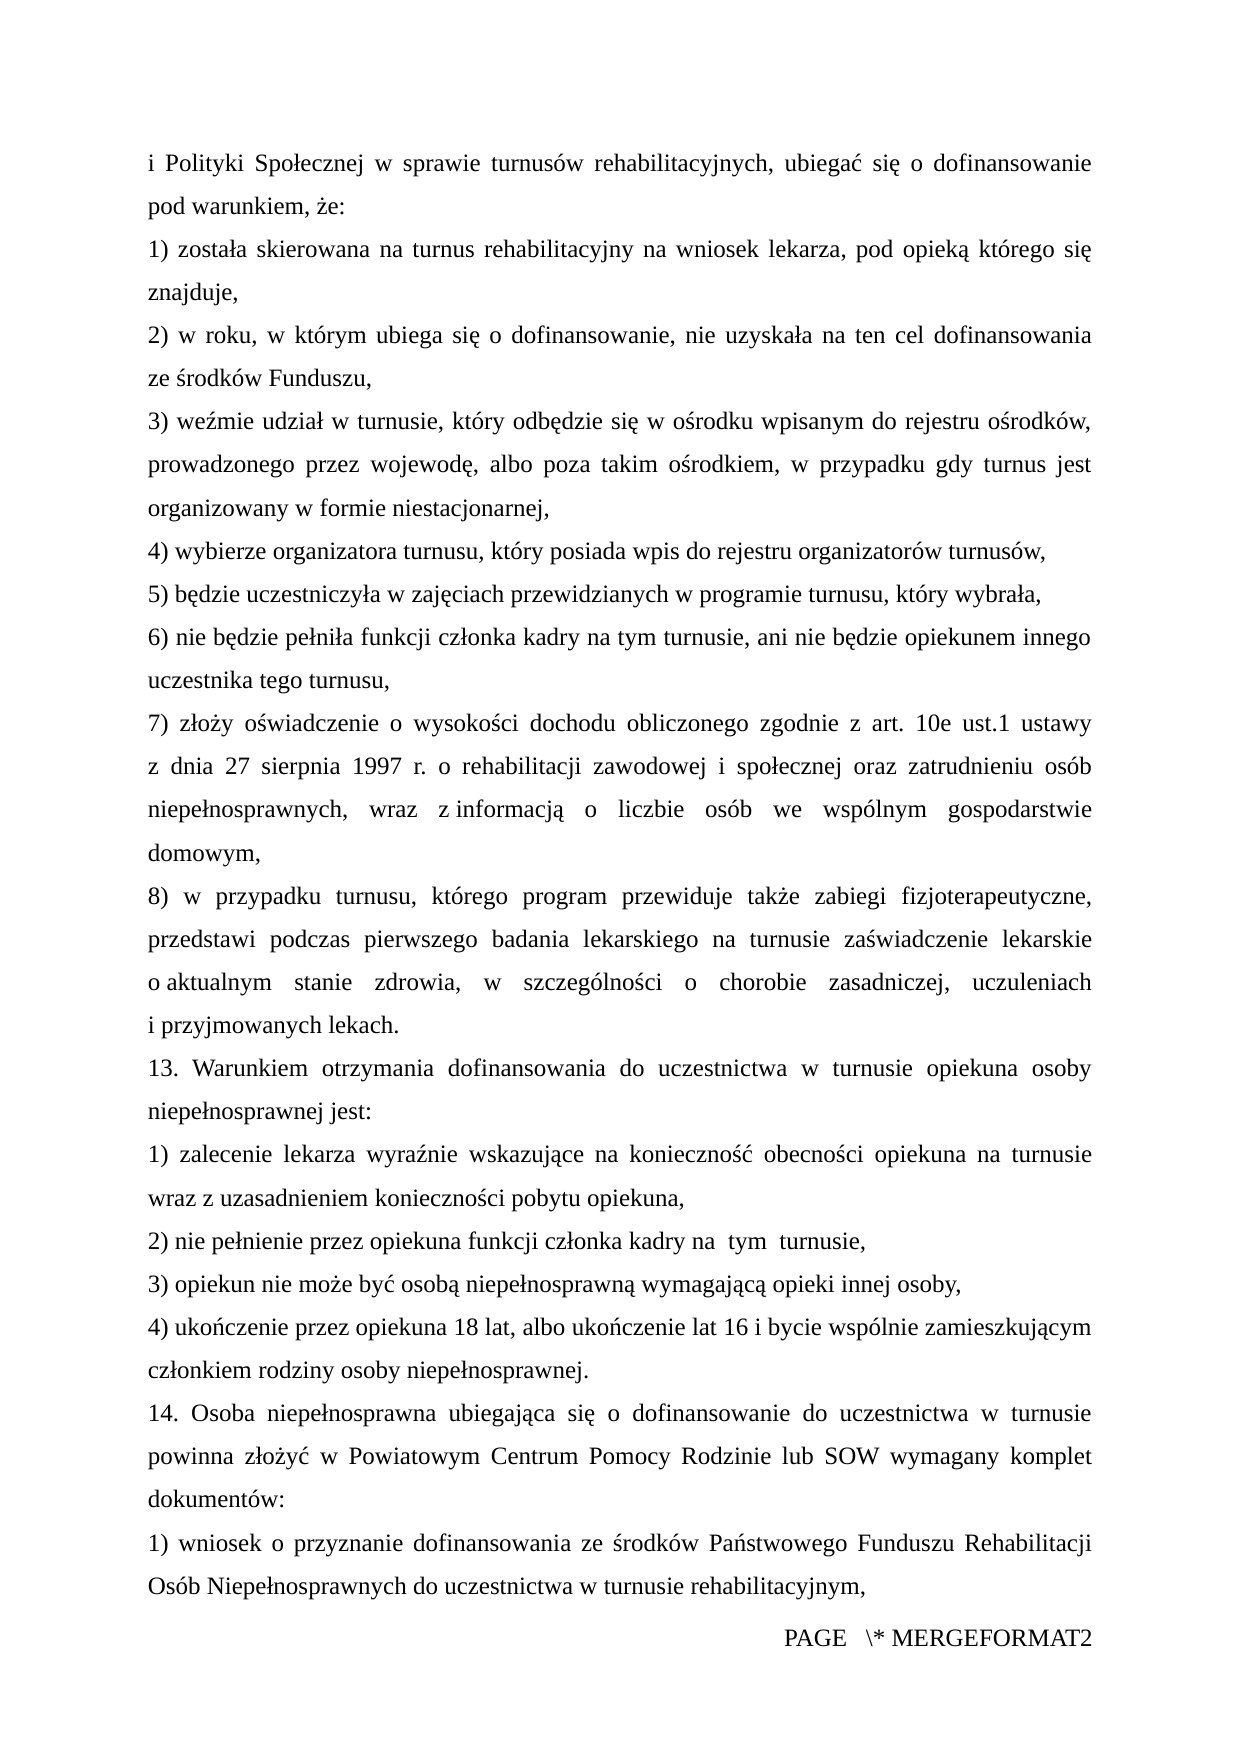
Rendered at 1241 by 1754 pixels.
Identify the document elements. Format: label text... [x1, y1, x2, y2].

text 1) zalecenie lekarza wyraźnie wskazujące na konieczność obecności opiekuna na turnusie wraz z uzasadnieniem konieczności pobytu opiekuna, [148, 1139, 1093, 1211]
text 4) wybierze organizatora turnusu, który posiada wpis do rejestru organizatorów turnusów, [148, 536, 1093, 564]
text 4) ukończenie przez opiekuna 18 lat, albo ukończenie lat 16 i bycie wspólnie zamieszkującym członkiem rodziny osoby niepełnosprawnej. [148, 1312, 1093, 1384]
text 8) w przypadku turnusu, którego program przewiduje także zabiegi fizjoterapeutyczne, przedstawi podczas pierwszego badania lekarskiego na turnusie zaświadczenie lekarskie o aktualnym stanie zdrowia, w szczególności o chorobie zasadniczej, uczuleniach i przyjmowanych lekach. [148, 881, 1093, 1039]
text 14. Osoba niepełnosprawna ubiegająca się o dofinansowanie do uczestnictwa w turnusie powinna złożyć w Powiatowym Centrum Pomocy Rodzinie lub SOW wymagany komplet dokumentów: [148, 1398, 1093, 1513]
text 1) została skierowana na turnus rehabilitacyjny na wniosek lekarza, pod opieką którego się znajduje, [148, 234, 1093, 306]
text 6) nie będzie pełniła funkcji członka kadry na tym turnusie, ani nie będzie opiekunem innego uczestnika tego turnusu, [148, 622, 1093, 694]
text 7) złoży oświadczenie o wysokości dochodu obliczonego zgodnie z art. 10e ust.1 ustawy z dnia 27 sierpnia 1997 r. o rehabilitacji zawodowej i społecznej oraz zatrudnieniu osób niepełnosprawnych, wraz z informacją o liczbie osób we wspólnym gospodarstwie domowym, [148, 708, 1093, 866]
text 2) nie pełnienie przez opiekuna funkcji członka kadry na tym turnusie, [148, 1226, 1093, 1254]
text 5) będzie uczestniczyła w zajęciach przewidzianych w programie turnusu, który wybrała, [148, 579, 1093, 608]
text 13. Warunkiem otrzymania dofinansowania do uczestnictwa w turnusie opiekuna osoby niepełnosprawnej jest: [148, 1053, 1093, 1125]
text 3) opiekun nie może być osobą niepełnosprawną wymagającą opieki innej osoby, [148, 1269, 1093, 1298]
text 2) w roku, w którym ubiega się o dofinansowanie, nie uzyskała na ten cel dofinansowania ze środków Funduszu, [148, 320, 1093, 392]
text 1) wniosek o przyznanie dofinansowania ze środków Państwowego Funduszu Rehabilitacji Osób Niepełnosprawnych do uczestnictwa w turnusie rehabilitacyjnym, [148, 1528, 1093, 1599]
text 3) weźmie udział w turnusie, który odbędzie się w ośrodku wpisanym do rejestru ośrodków, prowadzonego przez wojewodę, albo poza takim ośrodkiem, w przypadku gdy turnus jest organizowany w formie niestacjonarnej, [148, 406, 1093, 521]
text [148, 148, 1093, 219]
